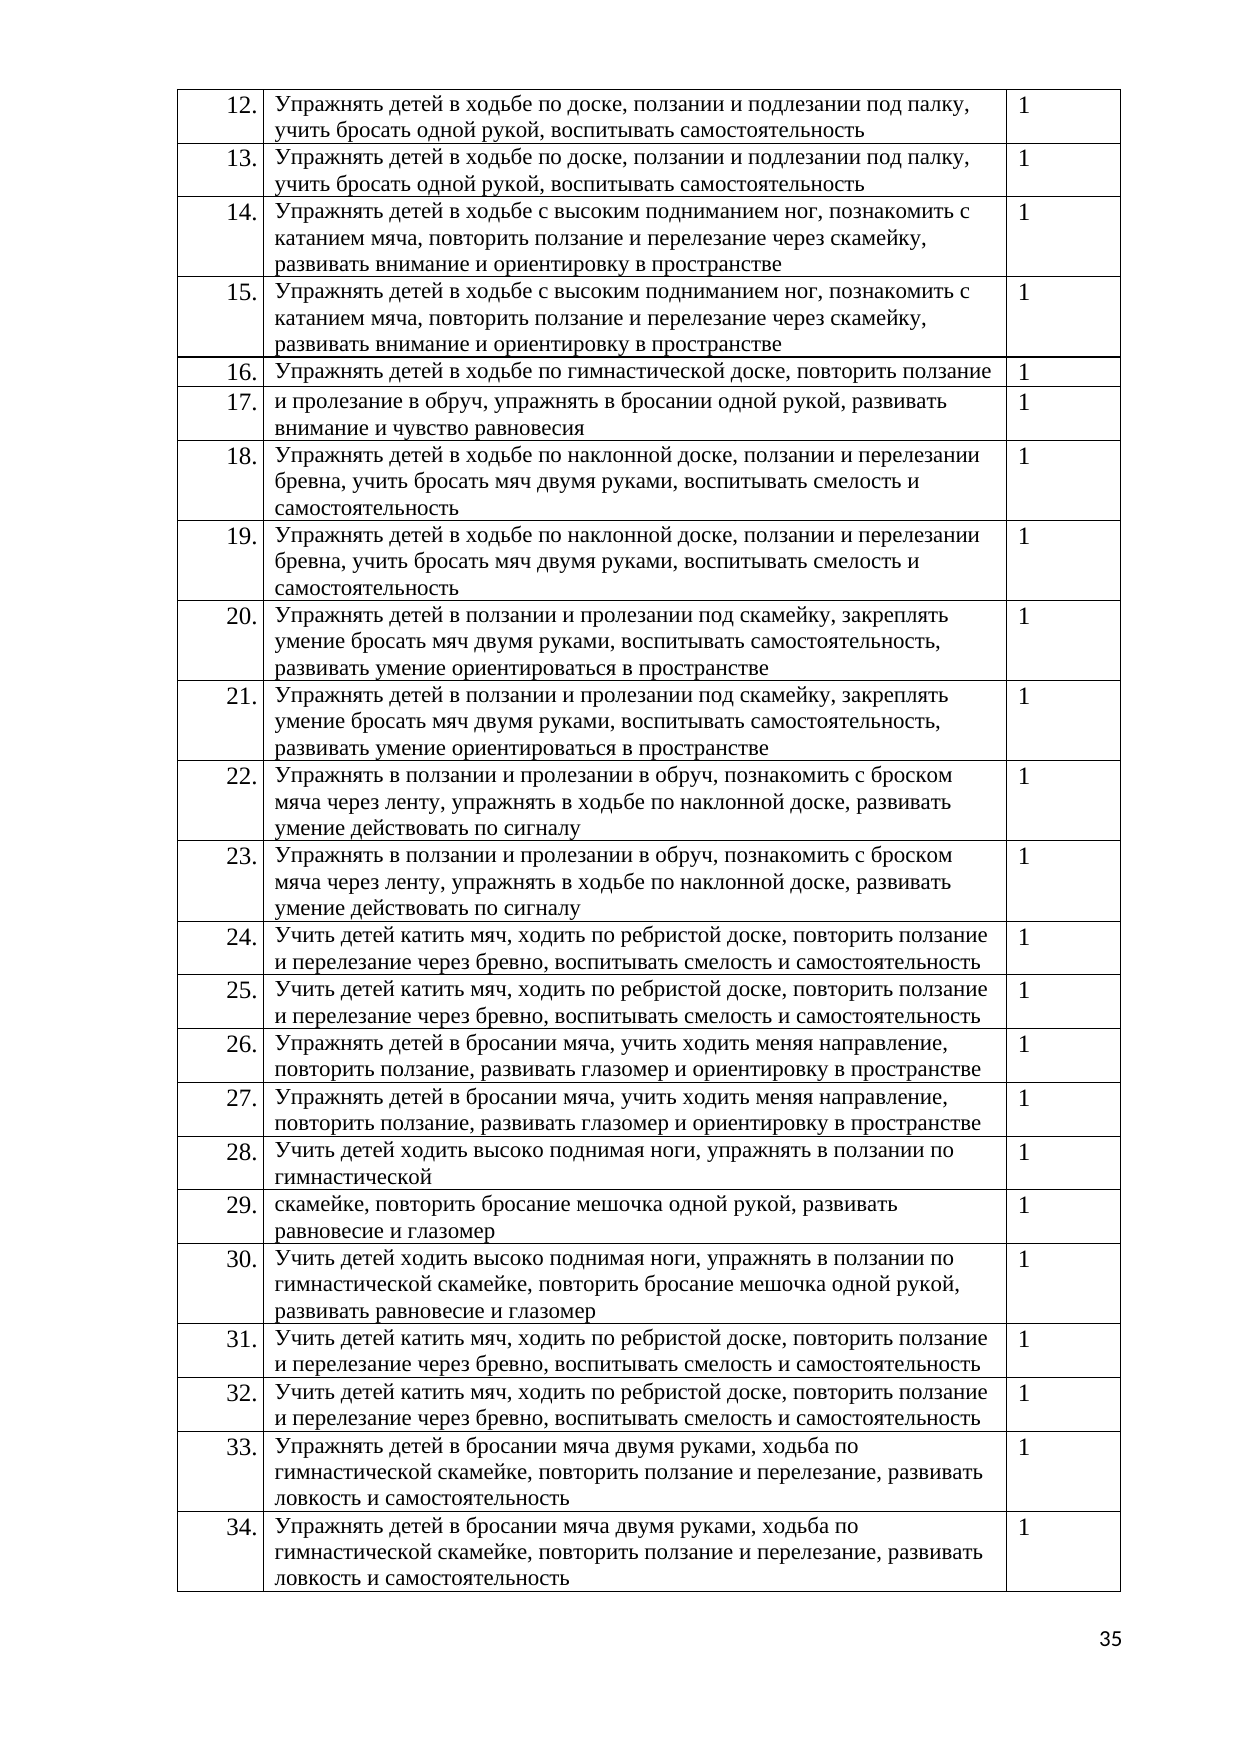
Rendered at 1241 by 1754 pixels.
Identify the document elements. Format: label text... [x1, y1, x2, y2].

table_cell [178, 1244, 263, 1323]
table_cell Учить детей ходить высоко поднимая ноги, упражнять в ползании по гимнастической [432, 1137, 1006, 1189]
table_cell [178, 1029, 263, 1082]
table_cell 1 [1007, 1378, 1120, 1431]
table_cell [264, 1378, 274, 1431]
table_cell и пролезание в обруч, упражнять в бросании одной рукой, развивать внимание и чувство равновесия [264, 387, 1006, 440]
table_cell 1 [1007, 441, 1120, 520]
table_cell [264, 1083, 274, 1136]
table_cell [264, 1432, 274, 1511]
table_cell [178, 922, 263, 974]
table_cell 1 [1007, 601, 1120, 680]
table_cell [178, 441, 263, 520]
table_cell [178, 90, 263, 142]
table_cell 1 [1007, 144, 1120, 196]
table_cell 1 [1007, 1432, 1120, 1511]
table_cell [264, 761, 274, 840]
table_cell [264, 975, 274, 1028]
table_cell [178, 197, 263, 276]
table_cell [178, 387, 263, 440]
table_cell 1 [1007, 277, 1120, 356]
table_cell 1 [1007, 975, 1120, 1028]
table_cell Упражнять детей в ходьбе с высоким подниманием ног, познакомить с катанием мяча, повторить ползание и перелезание через скамейку, развивать внимание и ориентировку в пространстве [264, 197, 1006, 276]
table_cell 1 [1007, 1324, 1120, 1377]
table_cell Упражнять в ползании и пролезании в обруч, познакомить с броском мяча через ленту, упражнять в ходьбе по наклонной доске, развивать умение действовать по сигналу [581, 761, 1006, 840]
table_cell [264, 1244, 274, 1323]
table_cell 1 [1007, 387, 1120, 440]
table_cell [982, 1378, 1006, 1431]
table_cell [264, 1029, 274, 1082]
table_cell [178, 1512, 263, 1591]
table_cell 1 [1007, 1029, 1120, 1082]
table_cell 1 [1007, 1083, 1120, 1136]
table_cell Упражнять в ползании и пролезании в обруч, познакомить с броском мяча через ленту, упражнять в ходьбе по наклонной доске, развивать умение действовать по сигналу [581, 841, 1006, 921]
table_cell Упражнять детей в ходьбе по наклонной доске, ползании и перелезании бревна, учить бросать мяч двумя руками, воспитывать смелость и самостоятельность [459, 441, 1006, 520]
table_cell скамейке, повторить бросание мешочка одной рукой, развивать равновесие и глазомер [495, 1190, 1006, 1243]
table_cell [178, 681, 263, 760]
table_cell Учить детей ходить высоко поднимая ноги, упражнять в ползании по гимнастической скамейке, повторить бросание мешочка одной рукой, развивать равновесие и глазомер [596, 1244, 1006, 1323]
table_cell 1 [1007, 841, 1120, 921]
table_cell 1 [1007, 1512, 1120, 1591]
table_cell 1 [1007, 922, 1120, 974]
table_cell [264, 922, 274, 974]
table_cell 1 [1007, 358, 1120, 386]
table_cell [178, 521, 263, 600]
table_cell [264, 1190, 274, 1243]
table_cell [178, 277, 263, 356]
table_cell 1 [1007, 197, 1120, 276]
table_cell [178, 601, 263, 680]
table_cell [178, 1083, 263, 1136]
table_cell [178, 1137, 263, 1189]
table_cell Упражнять детей в ходьбе по наклонной доске, ползании и перелезании бревна, учить бросать мяч двумя руками, воспитывать смелость и самостоятельность [264, 521, 1006, 600]
table_cell [178, 841, 263, 921]
table_cell 1 [1007, 1244, 1120, 1323]
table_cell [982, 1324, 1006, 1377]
table_cell 1 [1007, 681, 1120, 760]
table_cell [178, 1190, 263, 1243]
table_cell Упражнять детей в ползании и пролезании под скамейку, закреплять умение бросать мяч двумя руками, воспитывать самостоятельность, развивать умение ориентироваться в пространстве [264, 601, 1006, 680]
table_cell [178, 358, 263, 386]
table_cell Упражнять детей в бросании мяча двумя руками, ходьба по гимнастической скамейке, повторить ползание и перелезание, развивать ловкость и самостоятельность [264, 1512, 1006, 1591]
table_cell Упражнять детей в бросании мяча двумя руками, ходьба по гимнастической скамейке, повторить ползание и перелезание, развивать ловкость и самостоятельность [570, 1432, 1006, 1511]
table_cell [178, 1324, 263, 1377]
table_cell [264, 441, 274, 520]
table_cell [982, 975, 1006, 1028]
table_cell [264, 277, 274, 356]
table_cell [178, 1432, 263, 1511]
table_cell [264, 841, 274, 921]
table_cell 1 [1007, 1137, 1120, 1189]
table_cell [178, 975, 263, 1028]
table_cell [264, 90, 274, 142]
table_cell 1 [1007, 1190, 1120, 1243]
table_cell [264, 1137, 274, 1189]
table_cell [178, 144, 263, 196]
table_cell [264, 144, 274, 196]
table_cell 1 [1007, 521, 1120, 600]
table_cell [178, 761, 263, 840]
table_cell 1 [1007, 90, 1120, 142]
table_cell Упражнять детей в ходьбе с высоким подниманием ног, познакомить с катанием мяча, повторить ползание и перелезание через скамейку, развивать внимание и ориентировку в пространстве [782, 277, 1006, 356]
table_cell Упражнять детей в ходьбе по гимнастической доске, повторить ползание [264, 358, 1006, 386]
table_cell 1 [1007, 761, 1120, 840]
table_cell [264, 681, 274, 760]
table_cell [178, 1378, 263, 1431]
table_cell Упражнять детей в ползании и пролезании под скамейку, закреплять умение бросать мяч двумя руками, воспитывать самостоятельность, развивать умение ориентироваться в пространстве [769, 681, 1006, 760]
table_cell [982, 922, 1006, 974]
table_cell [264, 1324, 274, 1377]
